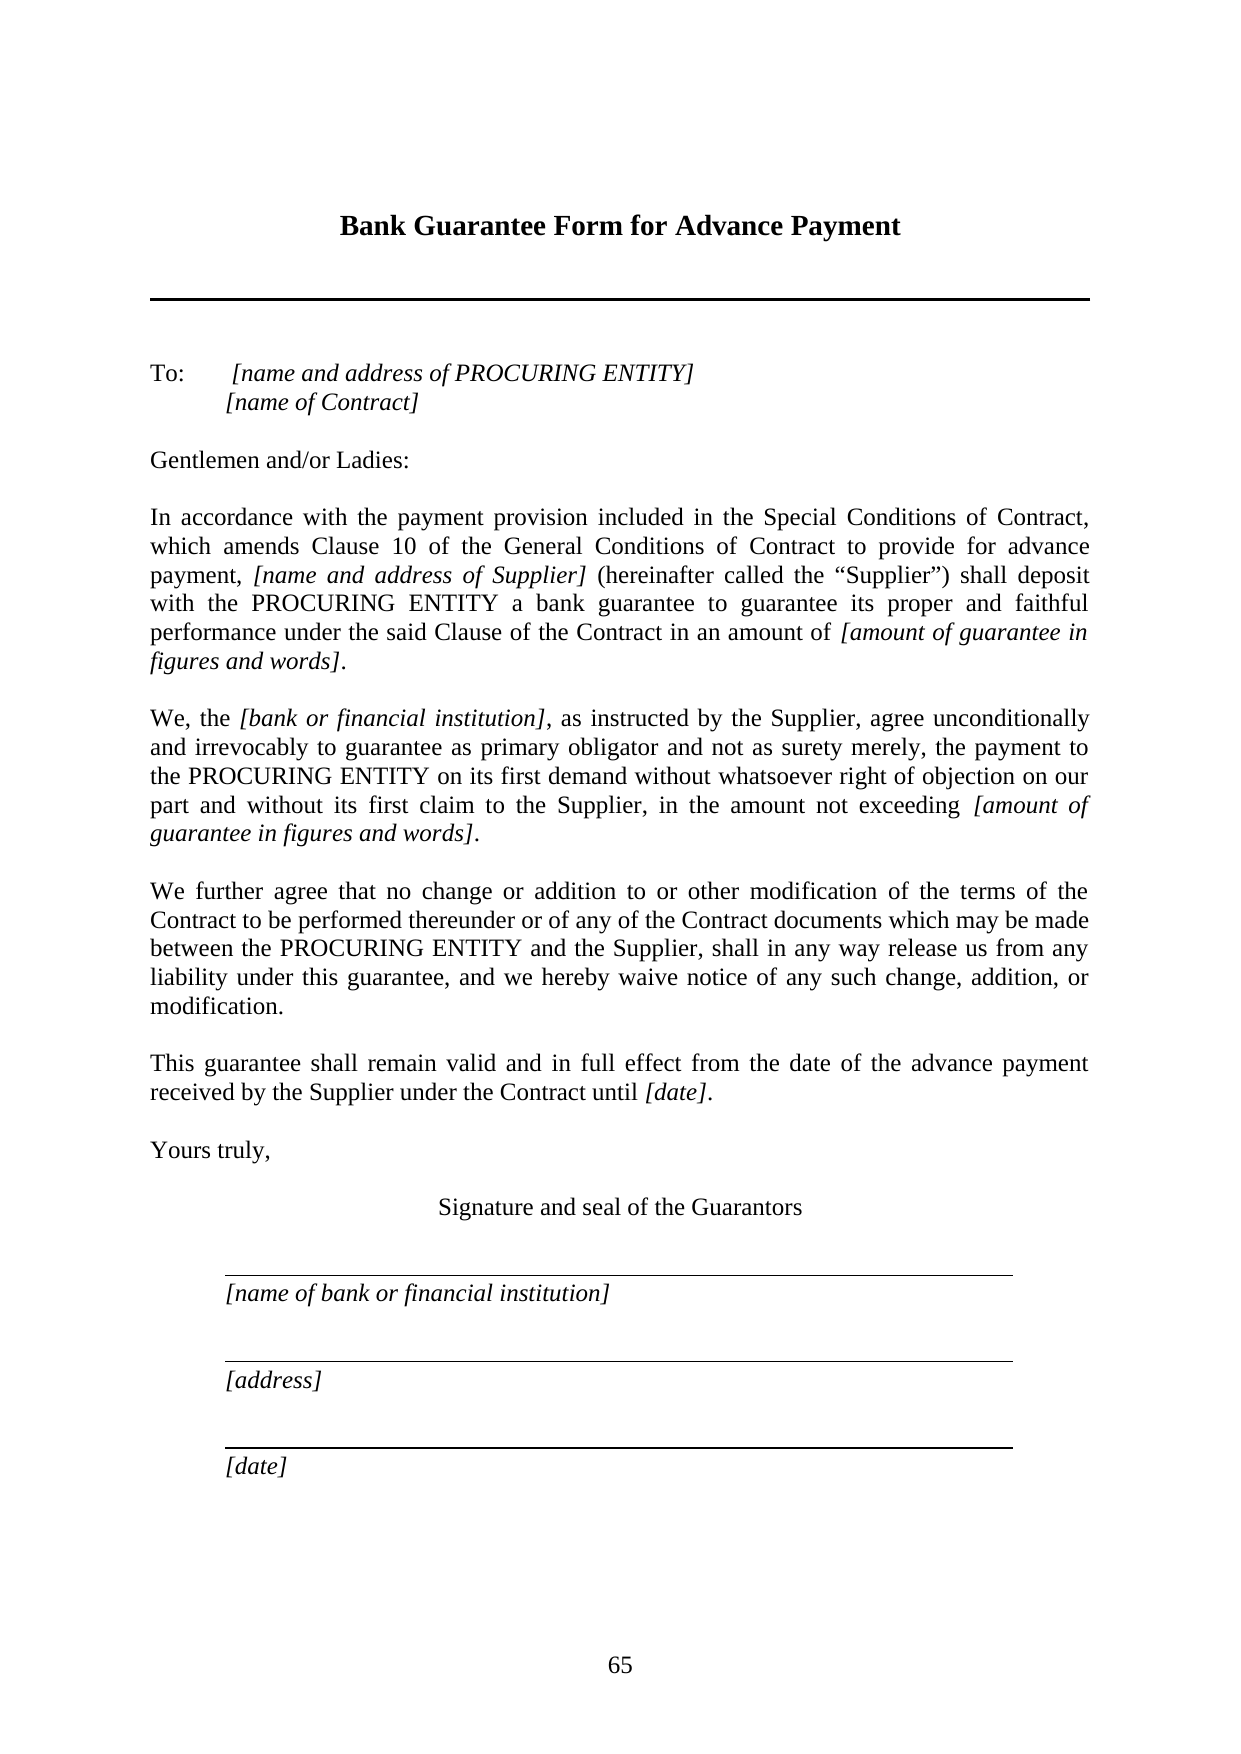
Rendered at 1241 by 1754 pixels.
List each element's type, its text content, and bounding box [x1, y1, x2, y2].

text [address] [225, 1365, 1090, 1393]
text This guarantee shall remain valid and in full effect from the date of the advance payment received by the Supplier under the Contract until [date]. [150, 1048, 1090, 1106]
subtitle Bank Guarantee Form for Advance Payment [150, 208, 1090, 242]
text [date] [225, 1451, 1090, 1480]
text [name of bank or financial institution] [225, 1278, 1090, 1307]
text Yours truly, [150, 1135, 1090, 1163]
text To: [name and address of PROCURING ENTITY] [150, 358, 1090, 387]
text We, the [bank or financial institution], as instructed by the Supplier, agree unconditionally and irrevocably to guarantee as primary obligator and not as surety merely, the payment to the PROCURING ENTITY on its first demand without whatsoever right of objection on our part and without its first claim to the Supplier, in the amount not exceeding [amount of guarantee in figures and words]. [150, 703, 1090, 847]
text Gentlemen and/or Ladies: [150, 445, 1090, 473]
text Signature and seal of the Guarantors [150, 1192, 1090, 1221]
text We further agree that no change or addition to or other modification of the terms of the Contract to be performed thereunder or of any of the Contract documents which may be made between the PROCURING ENTITY and the Supplier, shall in any way release us from any liability under this guarantee, and we hereby waive notice of any such change, addition, or modification. [150, 876, 1090, 1020]
text In accordance with the payment provision included in the Special Conditions of Contract, which amends Clause 10 of the General Conditions of Contract to provide for advance payment, [name and address of Supplier] (hereinafter called the “Supplier”) shall deposit with the PROCURING ENTITY a bank guarantee to guarantee its proper and faithful performance under the said Clause of the Contract in an amount of [amount of guarantee in figures and words]. [150, 502, 1090, 675]
text [name of Contract] [150, 387, 1090, 416]
